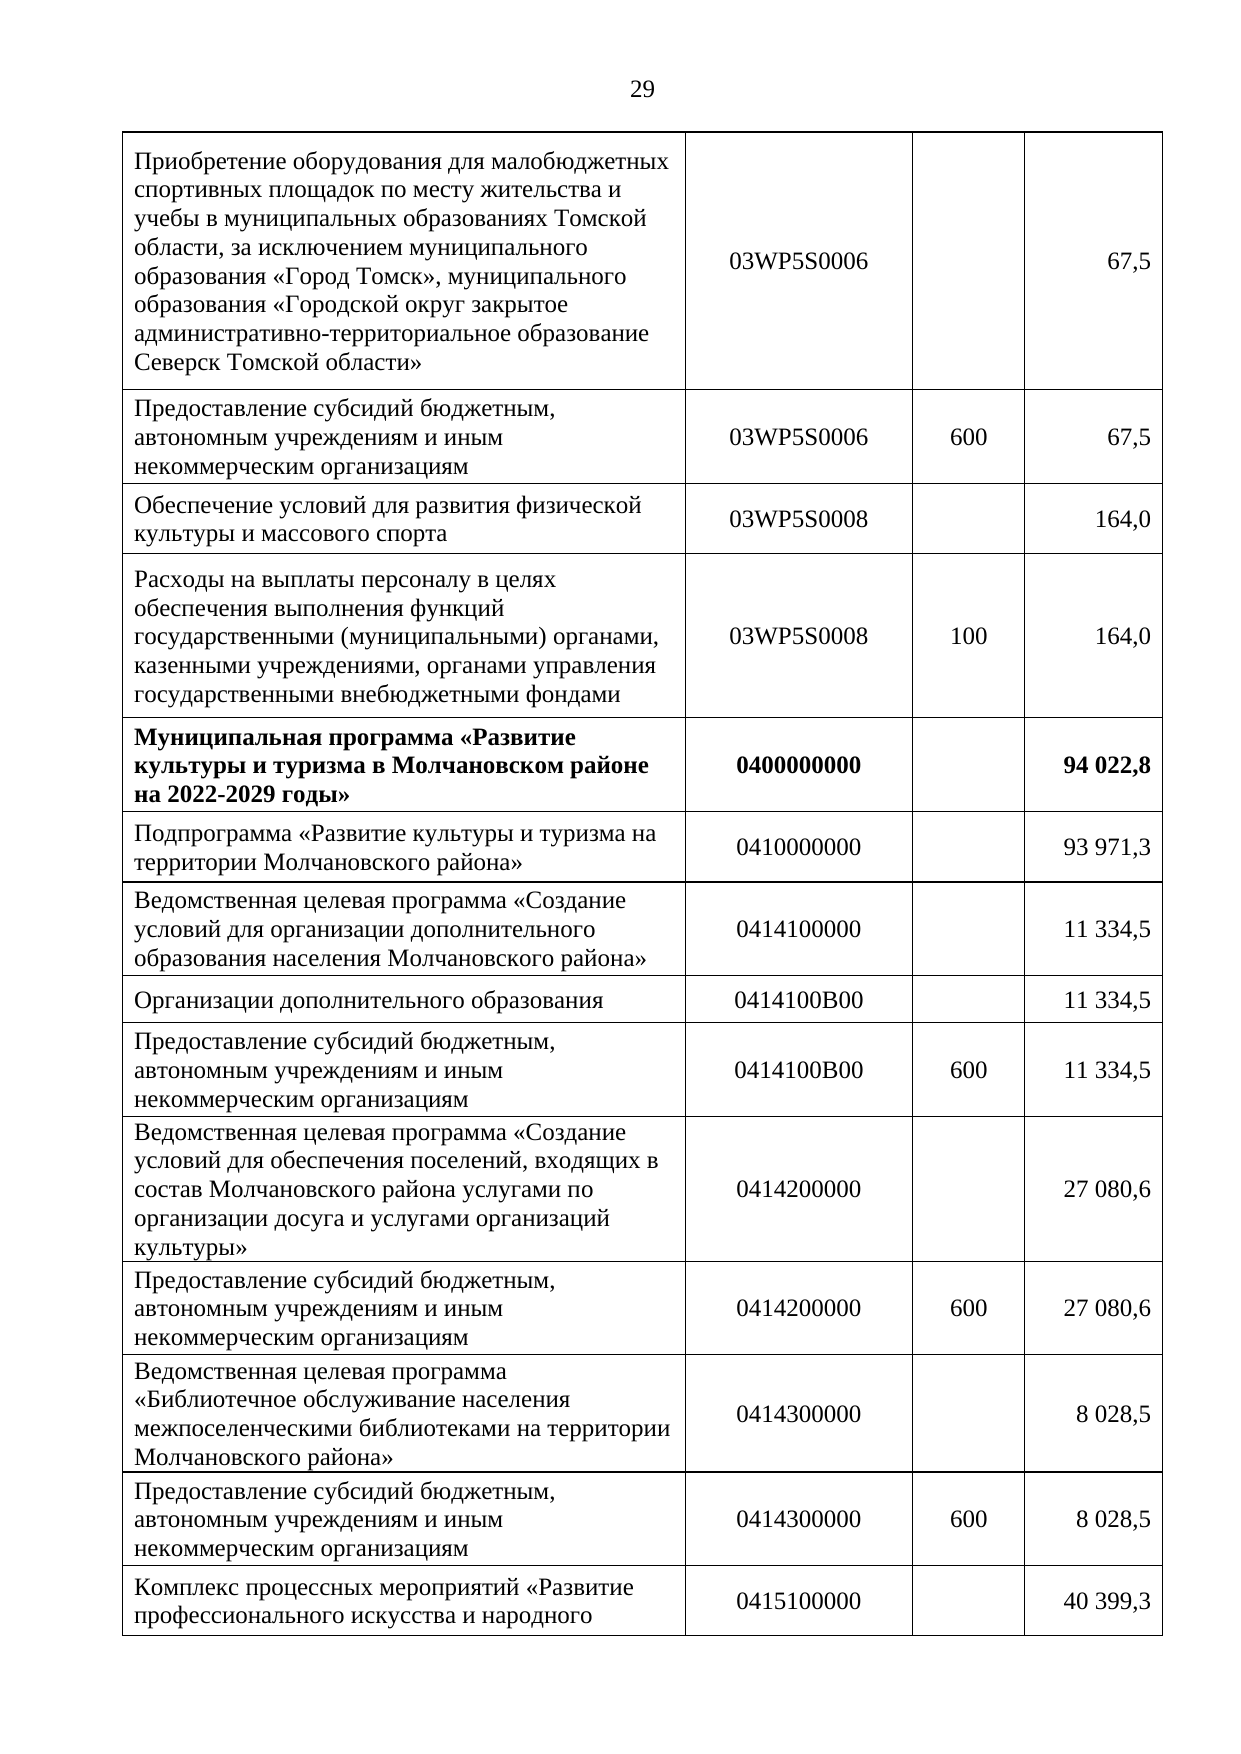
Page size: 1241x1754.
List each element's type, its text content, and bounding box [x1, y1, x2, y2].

table_cell 93 971,3 [1025, 812, 1162, 881]
table_cell [913, 976, 1024, 1022]
table_cell 27 080,6 [1025, 1262, 1162, 1354]
table_cell 0415100000 [686, 1566, 912, 1635]
table_cell Расходы на выплаты персоналу в целях обеспечения выполнения функций государственными (муниципальными) органами, казенными учреждениями, органами управления государственными внебюджетными фондами [123, 554, 685, 717]
table_cell 03WP5S0008 [686, 484, 912, 553]
table_cell Обеспечение условий для развития физической культуры и массового спорта [123, 484, 685, 553]
table_cell 600 [913, 1473, 1024, 1565]
table_cell [913, 133, 1024, 389]
table_cell 164,0 [1025, 554, 1162, 717]
table_cell 03WP5S0006 [686, 133, 912, 389]
table_cell 40 399,3 [1025, 1566, 1162, 1635]
table_cell 100 [913, 554, 1024, 717]
table_cell [913, 1566, 1024, 1635]
table_cell Ведомственная целевая программа «Создание условий для обеспечения поселений, входящих в состав Молчановского района услугами по организации досуга и услугами организаций культуры» [123, 1117, 685, 1261]
table_cell [913, 1355, 1024, 1471]
table_cell 8 028,5 [1025, 1473, 1162, 1565]
table_cell Организации дополнительного образования [123, 976, 685, 1022]
table_cell 600 [913, 1262, 1024, 1354]
table_cell Ведомственная целевая программа «Создание условий для организации дополнительного образования населения Молчановского района» [123, 883, 685, 975]
table_cell 03WP5S0006 [686, 390, 912, 483]
table_cell 164,0 [1025, 484, 1162, 553]
table_cell 67,5 [1025, 390, 1162, 483]
table_cell 0414300000 [686, 1355, 912, 1471]
table_cell [913, 812, 1024, 881]
table_cell 0414200000 [686, 1262, 912, 1354]
table_cell 03WP5S0008 [686, 554, 912, 717]
table_cell 0414100B00 [686, 976, 912, 1022]
table_cell 11 334,5 [1025, 976, 1162, 1022]
table_cell 8 028,5 [1025, 1355, 1162, 1471]
table_cell 94 022,8 [1025, 718, 1162, 811]
table_cell Предоставление субсидий бюджетным, автономным учреждениям и иным некоммерческим организациям [123, 390, 685, 483]
table_cell 0410000000 [686, 812, 912, 881]
table_cell [913, 718, 1024, 811]
table_cell 11 334,5 [1025, 1023, 1162, 1116]
table_cell [913, 484, 1024, 553]
table_cell 600 [913, 390, 1024, 483]
table_cell 0414200000 [686, 1117, 912, 1261]
table_cell 0414300000 [686, 1473, 912, 1565]
table_cell Приобретение оборудования для малобюджетных спортивных площадок по месту жительства и учебы в муниципальных образованиях Томской области, за исключением муниципального образования «Город Томск», муниципального образования «Городской округ закрытое административно-территориальное образование Северск Томской области» [123, 133, 685, 389]
table_cell Предоставление субсидий бюджетным, автономным учреждениям и иным некоммерческим организациям [123, 1473, 685, 1565]
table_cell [123, 1566, 685, 1635]
table_cell 600 [913, 1023, 1024, 1116]
table_cell [913, 883, 1024, 975]
table_cell Предоставление субсидий бюджетным, автономным учреждениям и иным некоммерческим организациям [123, 1262, 685, 1354]
table_cell 27 080,6 [1025, 1117, 1162, 1261]
table_cell Ведомственная целевая программа «Библиотечное обслуживание населения межпоселенческими библиотеками на территории Молчановского района» [123, 1355, 685, 1471]
table_cell 11 334,5 [1025, 883, 1162, 975]
table_cell [913, 1117, 1024, 1261]
table_cell Муниципальная программа «Развитие культуры и туризма в Молчановском районе на 2022-2029 годы» [123, 718, 685, 811]
table_cell 0414100B00 [686, 1023, 912, 1116]
table_cell Предоставление субсидий бюджетным, автономным учреждениям и иным некоммерческим организациям [123, 1023, 685, 1116]
table_cell 67,5 [1025, 133, 1162, 389]
table_cell Подпрограмма «Развитие культуры и туризма на территории Молчановского района» [123, 812, 685, 881]
table_cell 0400000000 [686, 718, 912, 811]
table_cell 0414100000 [686, 883, 912, 975]
